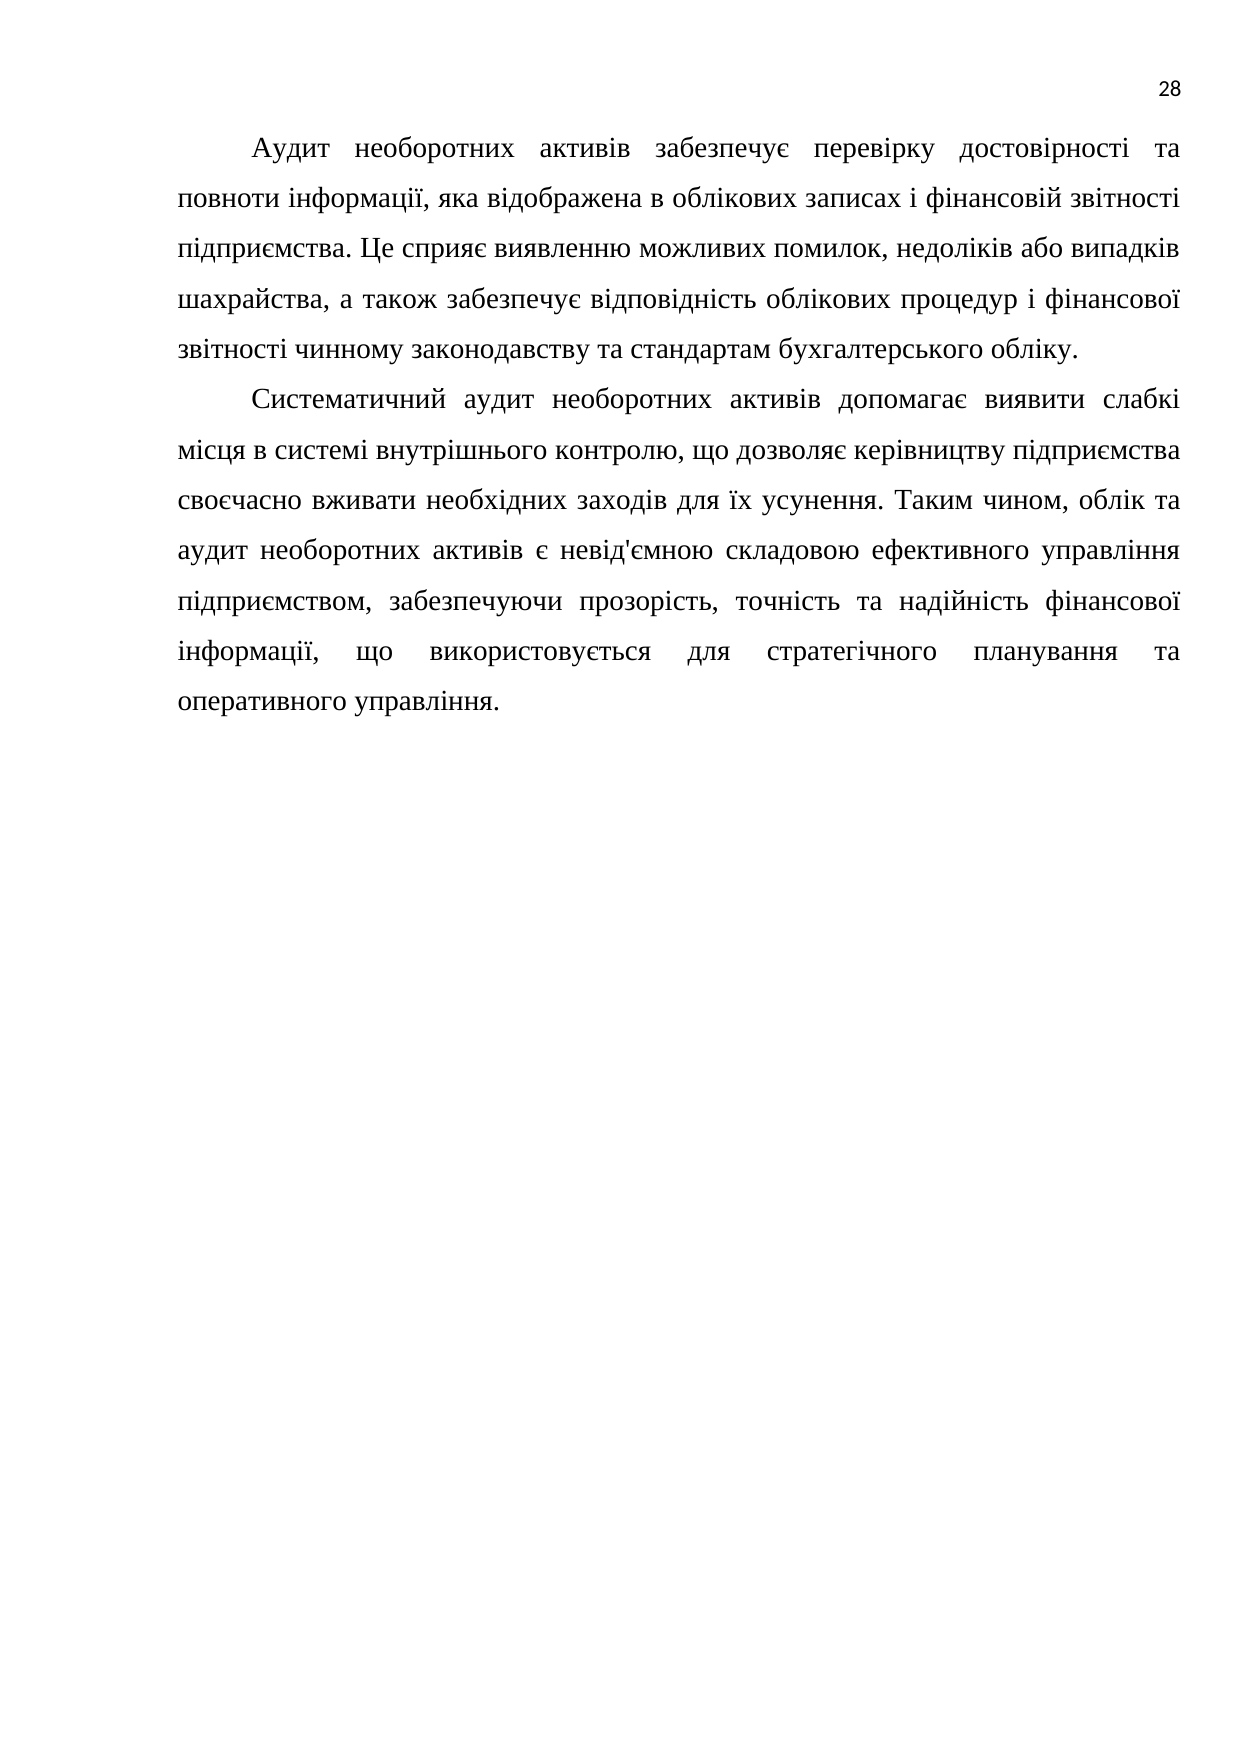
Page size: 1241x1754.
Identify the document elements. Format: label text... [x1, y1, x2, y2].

text Систематичний аудит необоротних активів допомагає виявити слабкі місця в системі внутрішнього контролю, що дозволяє керівництву підприємства своєчасно вживати необхідних заходів для їх усунення. Таким чином, облік та аудит необоротних активів є невід'ємною складовою ефективного управління підприємством, забезпечуючи прозорість, точність та надійність фінансової інформації, що використовується для стратегічного планування та оперативного управління. [177, 381, 1181, 717]
text Аудит необоротних активів забезпечує перевірку достовірності та повноти інформації, яка відображена в облікових записах і фінансовій звітності підприємства. Це сприяє виявленню можливих помилок, недоліків або випадків шахрайства, а також забезпечує відповідність облікових процедур і фінансової звітності чинному законодавству та стандартам бухгалтерського обліку. [177, 130, 1181, 365]
